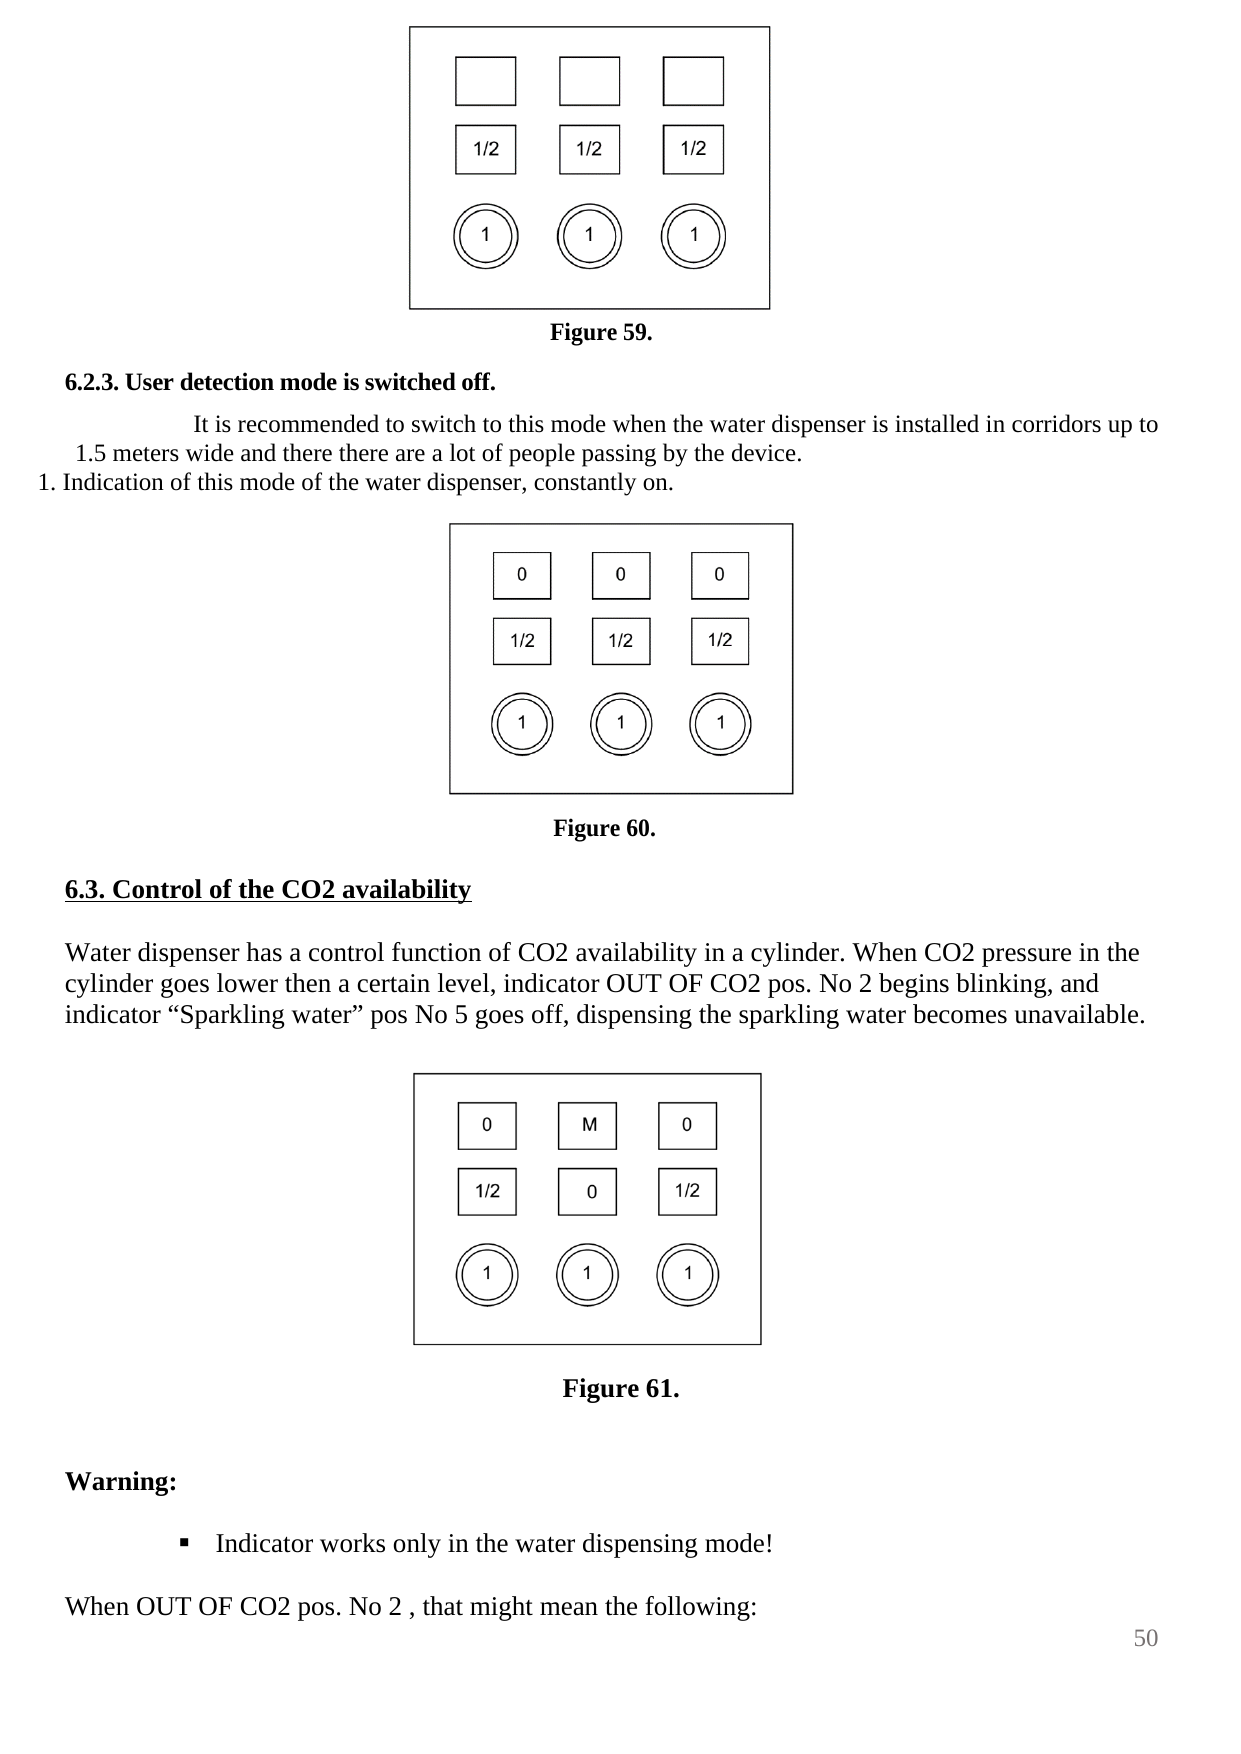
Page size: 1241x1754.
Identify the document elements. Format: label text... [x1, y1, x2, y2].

subtitle Figure 59. [38, 317, 1164, 346]
picture [399, 14, 782, 315]
text 1. Indication of this mode of the water dispenser, constantly on. [37, 467, 1178, 496]
text It is recommended to switch to this mode when the water dispenser is installed in corridors up to 1.5 meters wide and there there are a lot of people passing by the device. [75, 409, 1178, 467]
text When OUT OF CO2 pos. No 2 , that might mean the following: [64, 1590, 1178, 1621]
text 6.2.3. User detection mode is switched off. [64, 367, 1178, 395]
text 6.3. Control of the СО2 availability [64, 873, 1178, 904]
picture [445, 512, 800, 798]
text Figure 61. [64, 1372, 1178, 1403]
list Indicator works only in the water dispensing mode! [178, 1527, 1178, 1559]
text Warning: [64, 1465, 1178, 1496]
text Water dispenser has a control function of CO2 availability in a cylinder. When CO2 pressure in the cylinder goes lower then a certain level, indicator OUT OF CO2 pos. No 2 begins blinking, and indicator “Sparkling water” pos No 5 goes off, dispensing the sparkling water becomes unavailable. [64, 936, 1178, 1029]
picture [405, 1065, 769, 1351]
